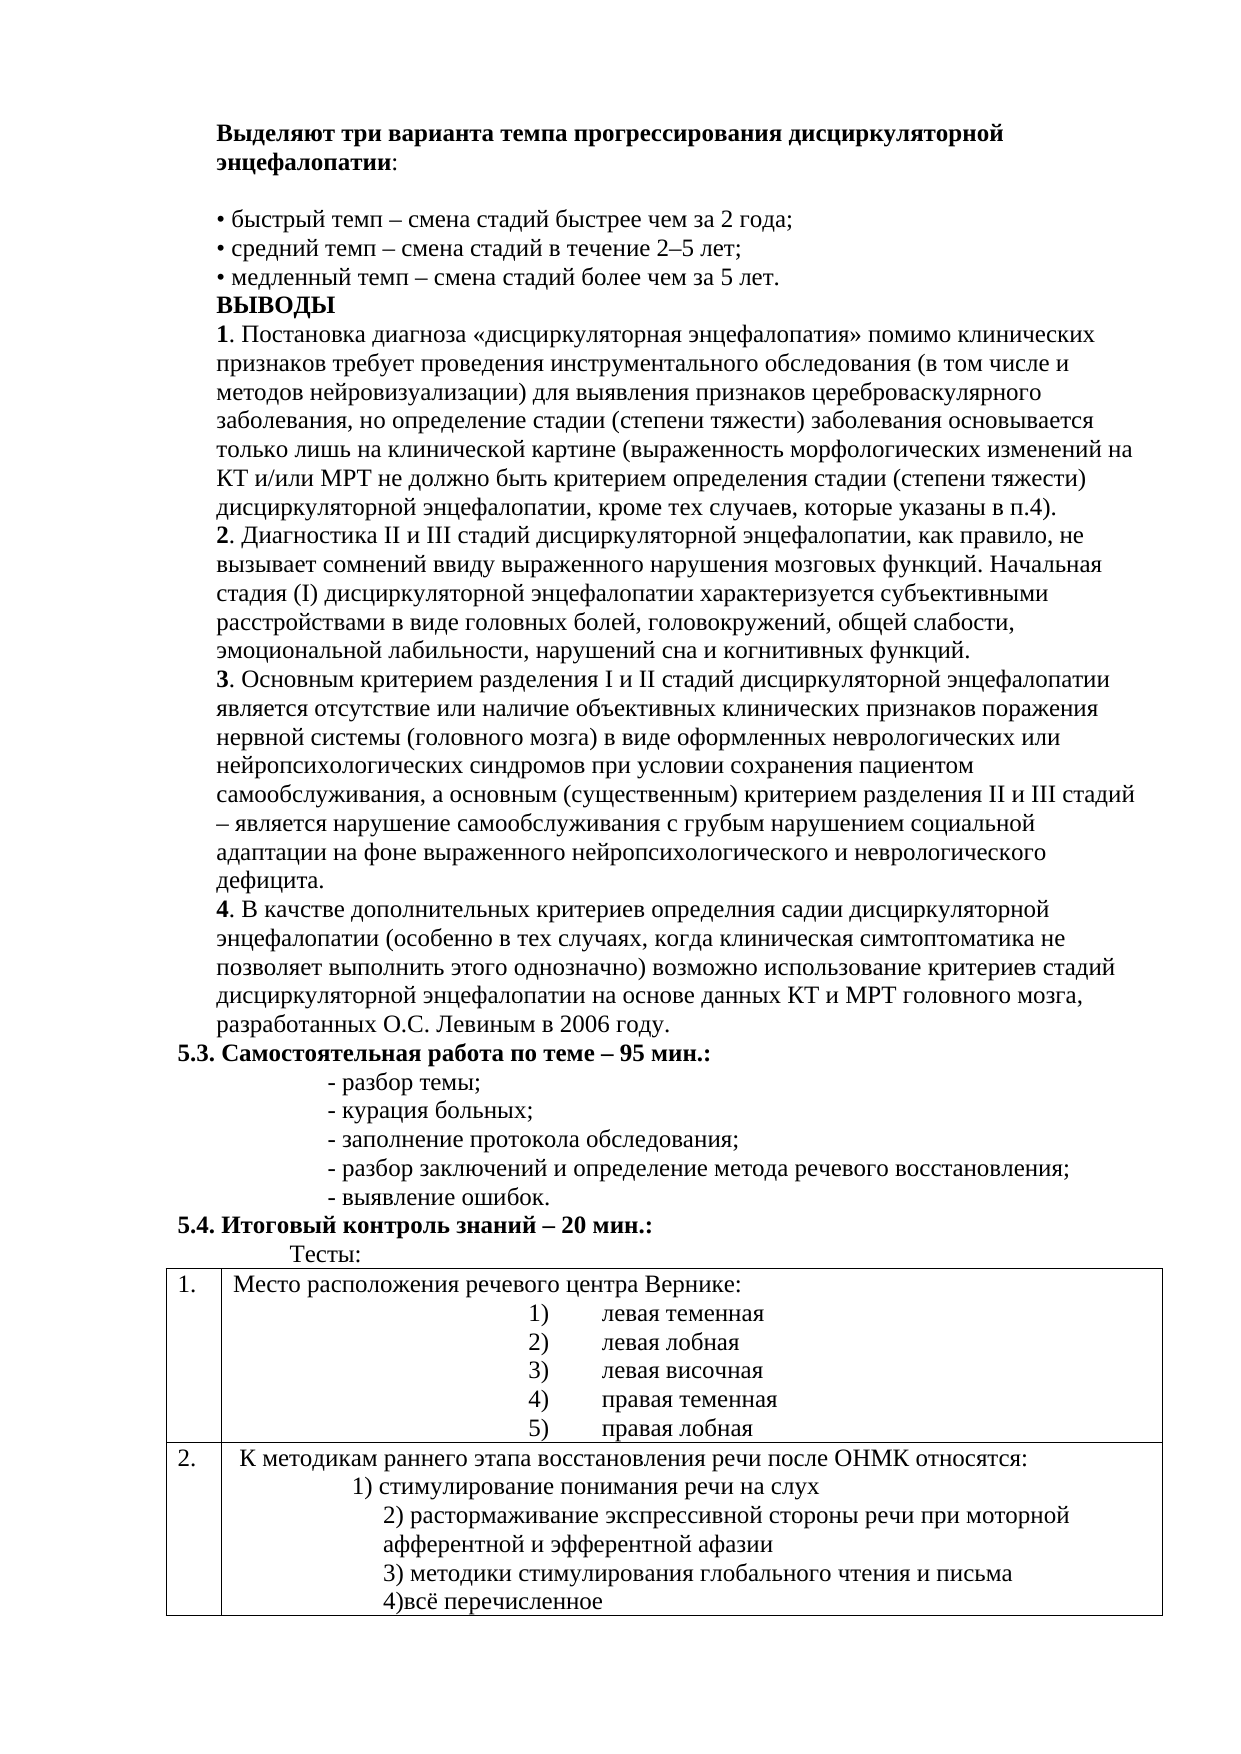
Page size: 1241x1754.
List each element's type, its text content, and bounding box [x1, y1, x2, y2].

table_cell 2. [167, 1443, 221, 1615]
table_header Место расположения речевого центра Вернике: 1) левая теменная 2) левая лобная 3) левая височная 4) правая теменная 5) правая лобная [222, 1269, 1162, 1442]
text - курация больных; [252, 1096, 1152, 1124]
text - выявление ошибок. [252, 1182, 1152, 1211]
table_cell К методикам раннего этапа восстановления речи после ОНМК относятся: 1) стимулирование понимания речи на слух 2) растормаживание экспрессивной стороны речи при моторной афферентной и эфферентной афазии 3) методики стимулирования глобального чтения и письма 4)всё перечисленное [222, 1443, 1162, 1615]
text - разбор заключений и определение метода речевого восстановления; [252, 1153, 1152, 1182]
text - разбор темы; [252, 1067, 1152, 1096]
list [177, 118, 1152, 1038]
text - заполнение протокола обследования; [252, 1124, 1152, 1153]
text Тесты: [177, 1239, 1152, 1268]
text 5.4. Итоговый контроль знаний – 20 мин.: [177, 1211, 1152, 1239]
table_header 1. [167, 1269, 221, 1442]
text 5.3. Самостоятельная работа по теме – 95 мин.: [177, 1038, 1152, 1067]
